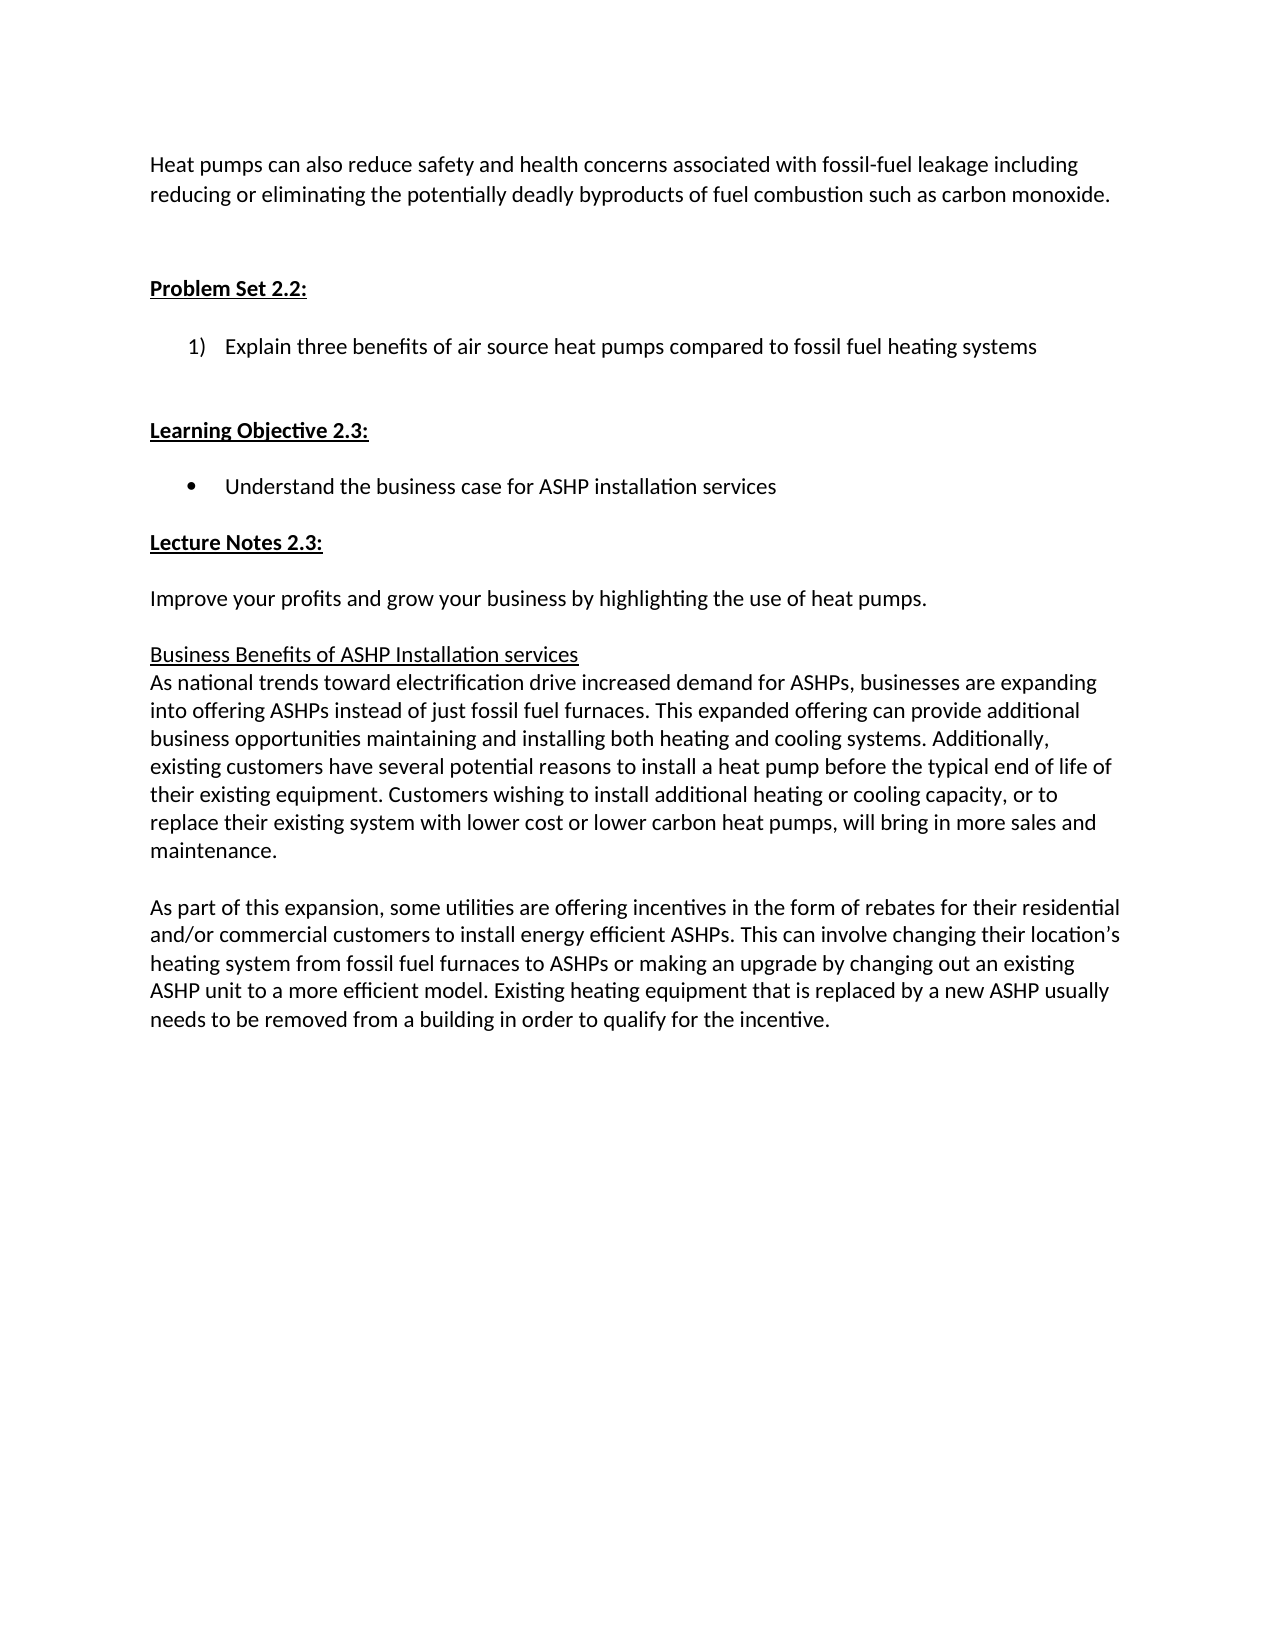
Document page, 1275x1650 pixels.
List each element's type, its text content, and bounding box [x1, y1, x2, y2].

text Lecture Notes 2.3: [150, 528, 1125, 556]
text As part of this expansion, some utilities are offering incentives in the form of rebates for their residential and/or commercial customers to install energy efficient ASHPs. This can involve changing their location’s heating system from fossil fuel furnaces to ASHPs or making an upgrade by changing out an existing ASHP unit to a more efficient model. Existing heating equipment that is replaced by a new ASHP usually needs to be removed from a building in order to qualify for the incentive. [150, 893, 1125, 1033]
text Improve your profits and grow your business by highlighting the use of heat pumps. [150, 584, 1125, 612]
list Understand the business case for ASHP installation services [187, 472, 1125, 500]
list Explain three benefits of air source heat pumps compared to fossil fuel heating systems [187, 332, 1125, 360]
text Heat pumps can also reduce safety and health concerns associated with fossil-fuel leakage including reducing or eliminating the potentially deadly byproducts of fuel combustion such as carbon monoxide. [150, 150, 1125, 208]
text Problem Set 2.2: [150, 274, 1125, 302]
text Business Benefits of ASHP Installation services As national trends toward electrification drive increased demand for ASHPs, businesses are expanding into offering ASHPs instead of just fossil fuel furnaces. This expanded offering can provide additional business opportunities maintaining and installing both heating and cooling systems. Additionally, existing customers have several potential reasons to install a heat pump before the typical end of life of their existing equipment. Customers wishing to install additional heating or cooling capacity, or to replace their existing system with lower cost or lower carbon heat pumps, will bring in more sales and maintenance. [150, 640, 1125, 864]
text Learning Objective 2.3: [150, 416, 1125, 444]
